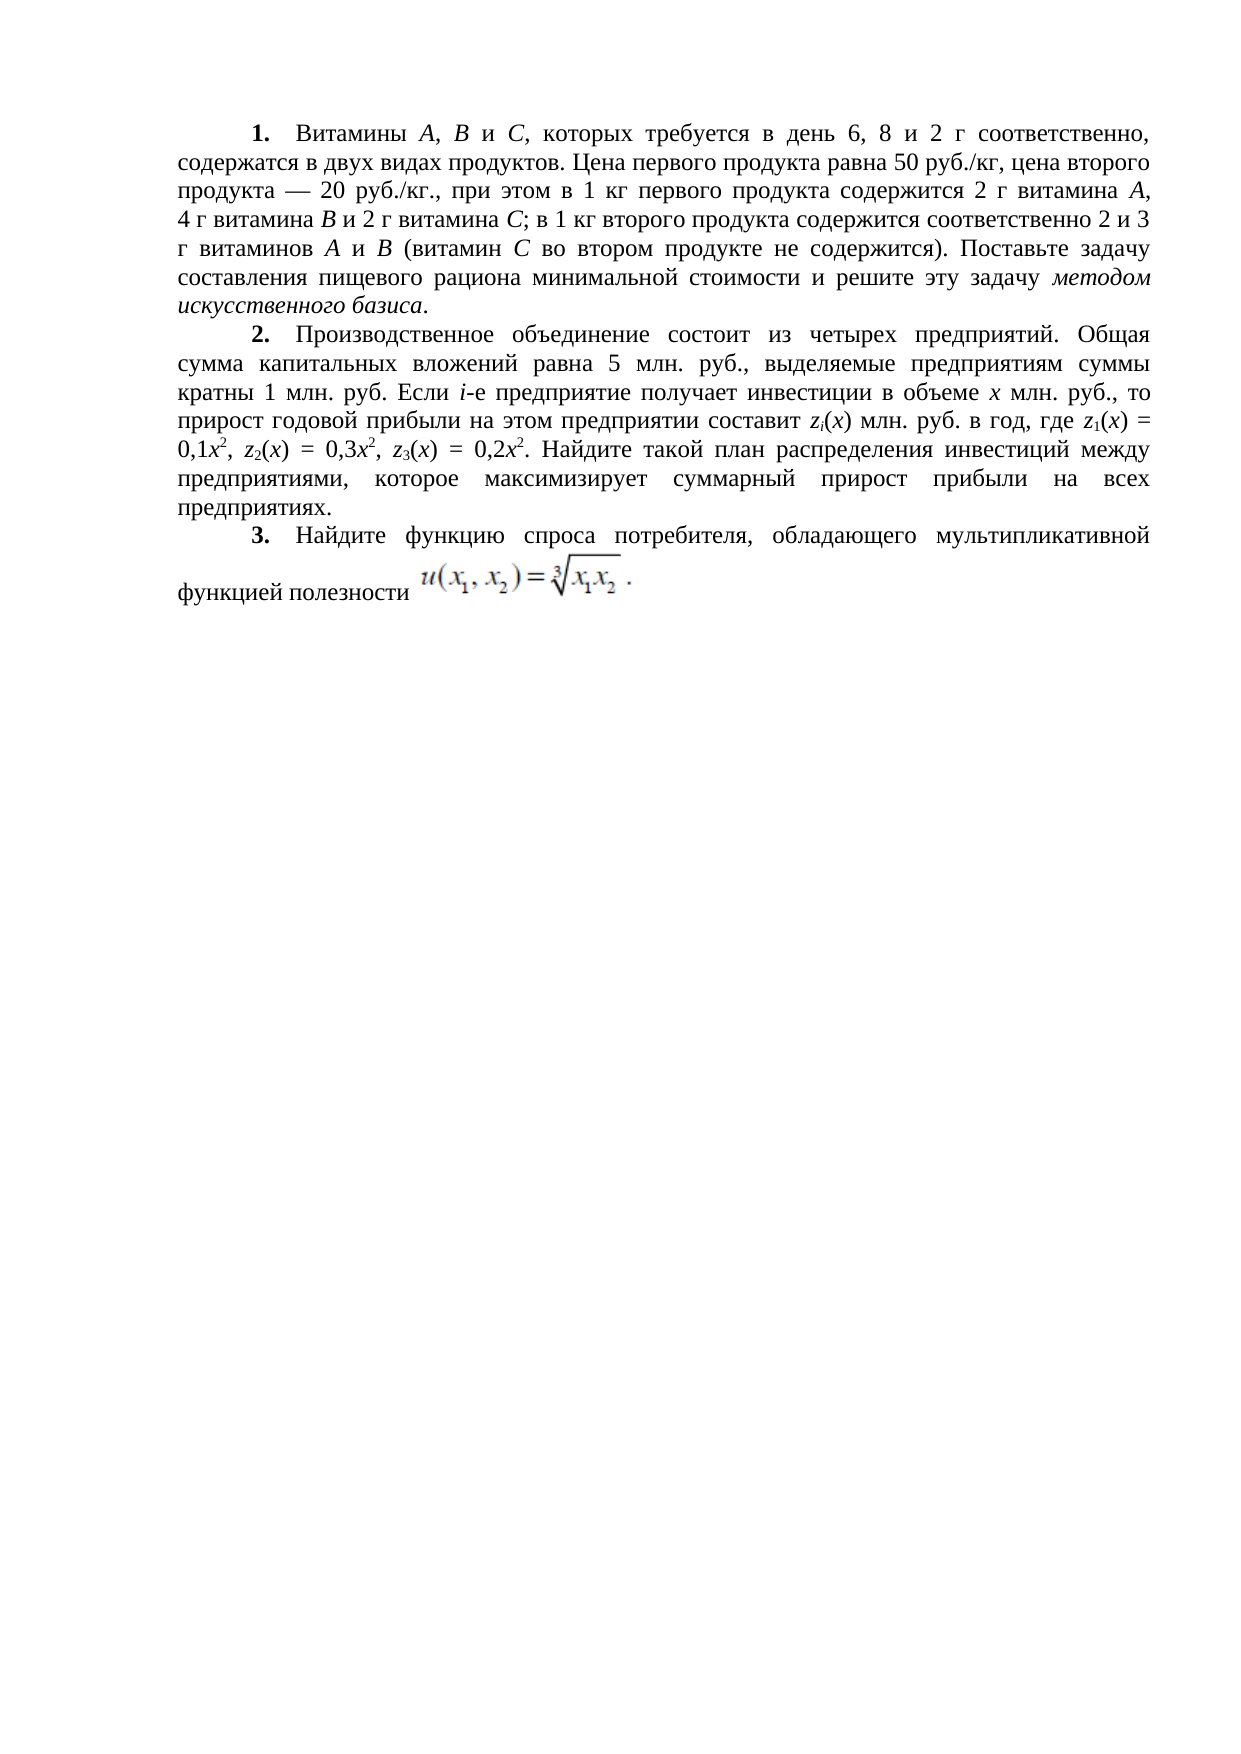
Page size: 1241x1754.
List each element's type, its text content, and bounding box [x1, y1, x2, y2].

list Найдите функцию спроса потребителя, обладающего мультипликативной функцией полезности [177, 521, 1151, 606]
list Производственное объединение состоит из четырех предприятий. Общая сумма капитальных вложений равна 5 млн. руб., выделяемые предприятиям суммы кратны 1 млн. руб. Если i-е предприятие получает инвестиции в объеме х млн. руб., то прирост годовой прибыли на этом предприятии составит zi(x) млн. руб. в год, где z1(x) = 0,1x2, z2(x) = 0,3x2, z3(x) = 0,2x2. Найдите такой план распределения инвестиций между предприятиями, которое максимизирует суммарный прирост прибыли на всех предприятиях. [177, 319, 1151, 521]
list Витамины А, В и С, которых требуется в день 6, 8 и 2 г соответственно, содержатся в двух видах продуктов. Цена первого продукта равна 50 руб./кг, цена второго продукта — 20 руб./кг., при этом в 1 кг первого продукта содержится 2 г витамина А, 4 г витамина В и 2 г витамина С; в 1 кг второго продукта содержится соответственно 2 и 3 г витаминов A и B (витамин C во втором продукте не содержится). Поставьте задачу составления пищевого рациона минимальной стоимости и решите эту задачу методом искусственного базиса. [177, 118, 1151, 319]
